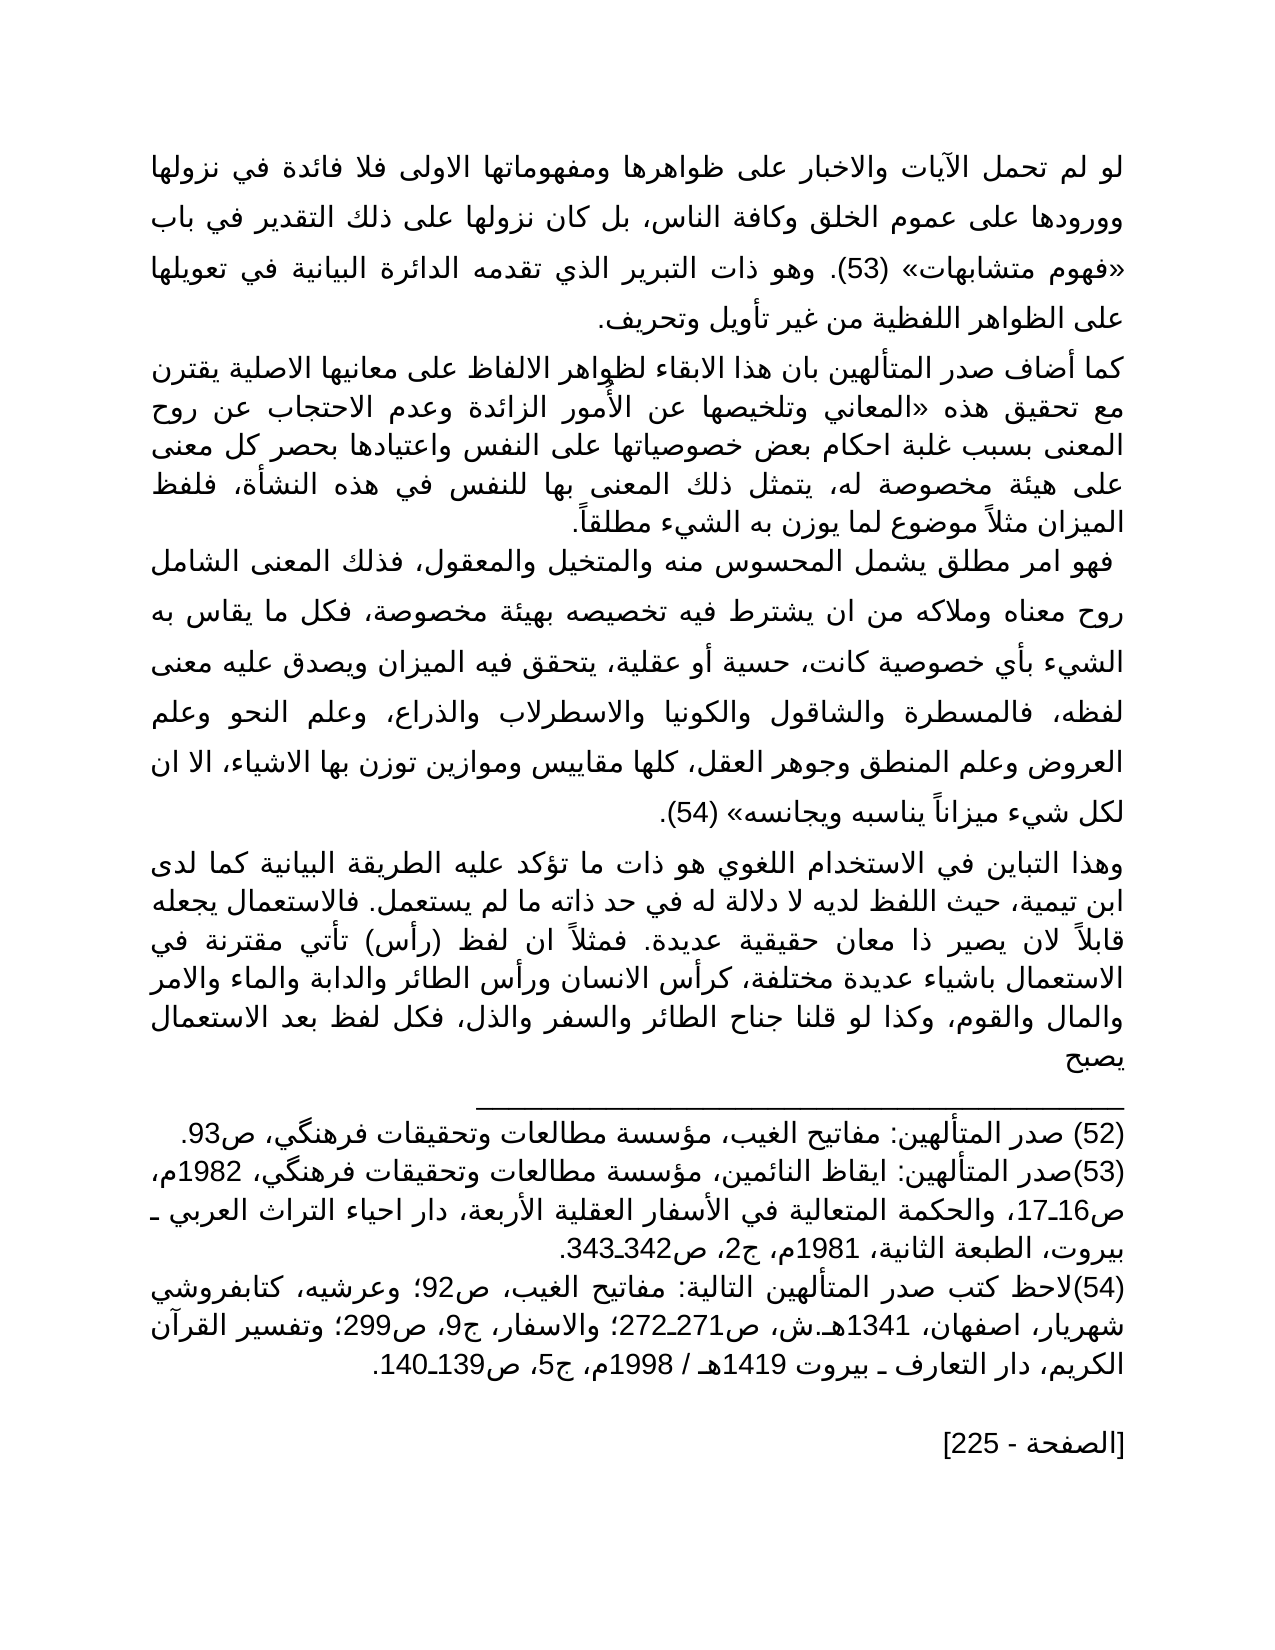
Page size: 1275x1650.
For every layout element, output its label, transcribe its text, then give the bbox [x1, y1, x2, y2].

text كما أضاف صدر المتألهين بان هذا الابقاء لظواهر الالفاظ على معانيها الاصلية يقترن مع تحقيق هذه «المعاني وتلخيصها عن الأُمور الزائدة وعدم الاحتجاب عن روح المعنى بسبب غلبة احكام بعض خصوصياتها على النفس واعتيادها بحصر كل معنى على هيئة مخصوصة له، يتمثل ذلك المعنى بها للنفس في هذه النشأة، فلفظ الميزان مثلاً موضوع لما يوزن به الشيء مطلقاً. [150, 351, 1125, 539]
text وهذا التباين في الاستخدام اللغوي هو ذات ما تؤكد عليه الطريقة البيانية كما لدى ابن تيمية، حيث اللفظ لديه لا دلالة له في حد ذاته ما لم يستعمل. فالاستعمال يجعله قابلاً لان يصير ذا معان حقيقية عديدة. فمثلاً ان لفظ (رأس) تأتي مقترنة في الاستعمال باشياء عديدة مختلفة، كرأس الانسان ورأس الطائر والدابة والماء والامر والمال والقوم، وكذا لو قلنا جناح الطائر والسفر والذل، فكل لفظ بعد الاستعمال يصبح [150, 846, 1125, 1072]
text (52) صدر المتألهين: مفاتيح الغيب، مؤسسة مطالعات وتحقيقات فرهنگي، ص93. [150, 1116, 1125, 1149]
text [الصفحة - 225] [150, 1426, 1125, 1460]
text (53)صدر المتألهين: ايقاظ النائمين، مؤسسة مطالعات وتحقيقات فرهنگي، 1982م، ص16ـ17، والحكمة المتعالية في الأسفار العقلية الأربعة، دار احياء التراث العربي ـ بيروت، الطبعة الثانية، 1981م، ج2، ص342ـ343. [150, 1154, 1125, 1265]
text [150, 150, 1125, 334]
text فهو امر مطلق يشمل المحسوس منه والمتخيل والمعقول، فذلك المعنى الشامل روح معناه وملاكه من ان يشترط فيه تخصيصه بهيئة مخصوصة، فكل ما يقاس به الشيء بأي خصوصية كانت، حسية أو عقلية، يتحقق فيه الميزان ويصدق عليه معنى لفظه، فالمسطرة والشاقول والكونيا والاسطرلاب والذراع، وعلم النحو وعلم العروض وعلم المنطق وجوهر العقل، كلها مقاييس وموازين توزن بها الاشياء، الا ان لكل شيء ميزاناً يناسبه ويجانسه» (54). [150, 544, 1125, 829]
text (54)لاحظ كتب صدر المتألهين التالية: مفاتيح الغيب، ص92؛ وعرشيه، كتابفروشي شهريار، اصفهان، 1341هـ.ش، ص271ـ272؛ والاسفار، ج9، ص299؛ وتفسير القرآن الكريم، دار التعارف ـ بيروت 1419هـ / 1998م، ج5، ص139ـ140. [150, 1270, 1125, 1380]
text ________________________________________ [150, 1077, 1125, 1111]
